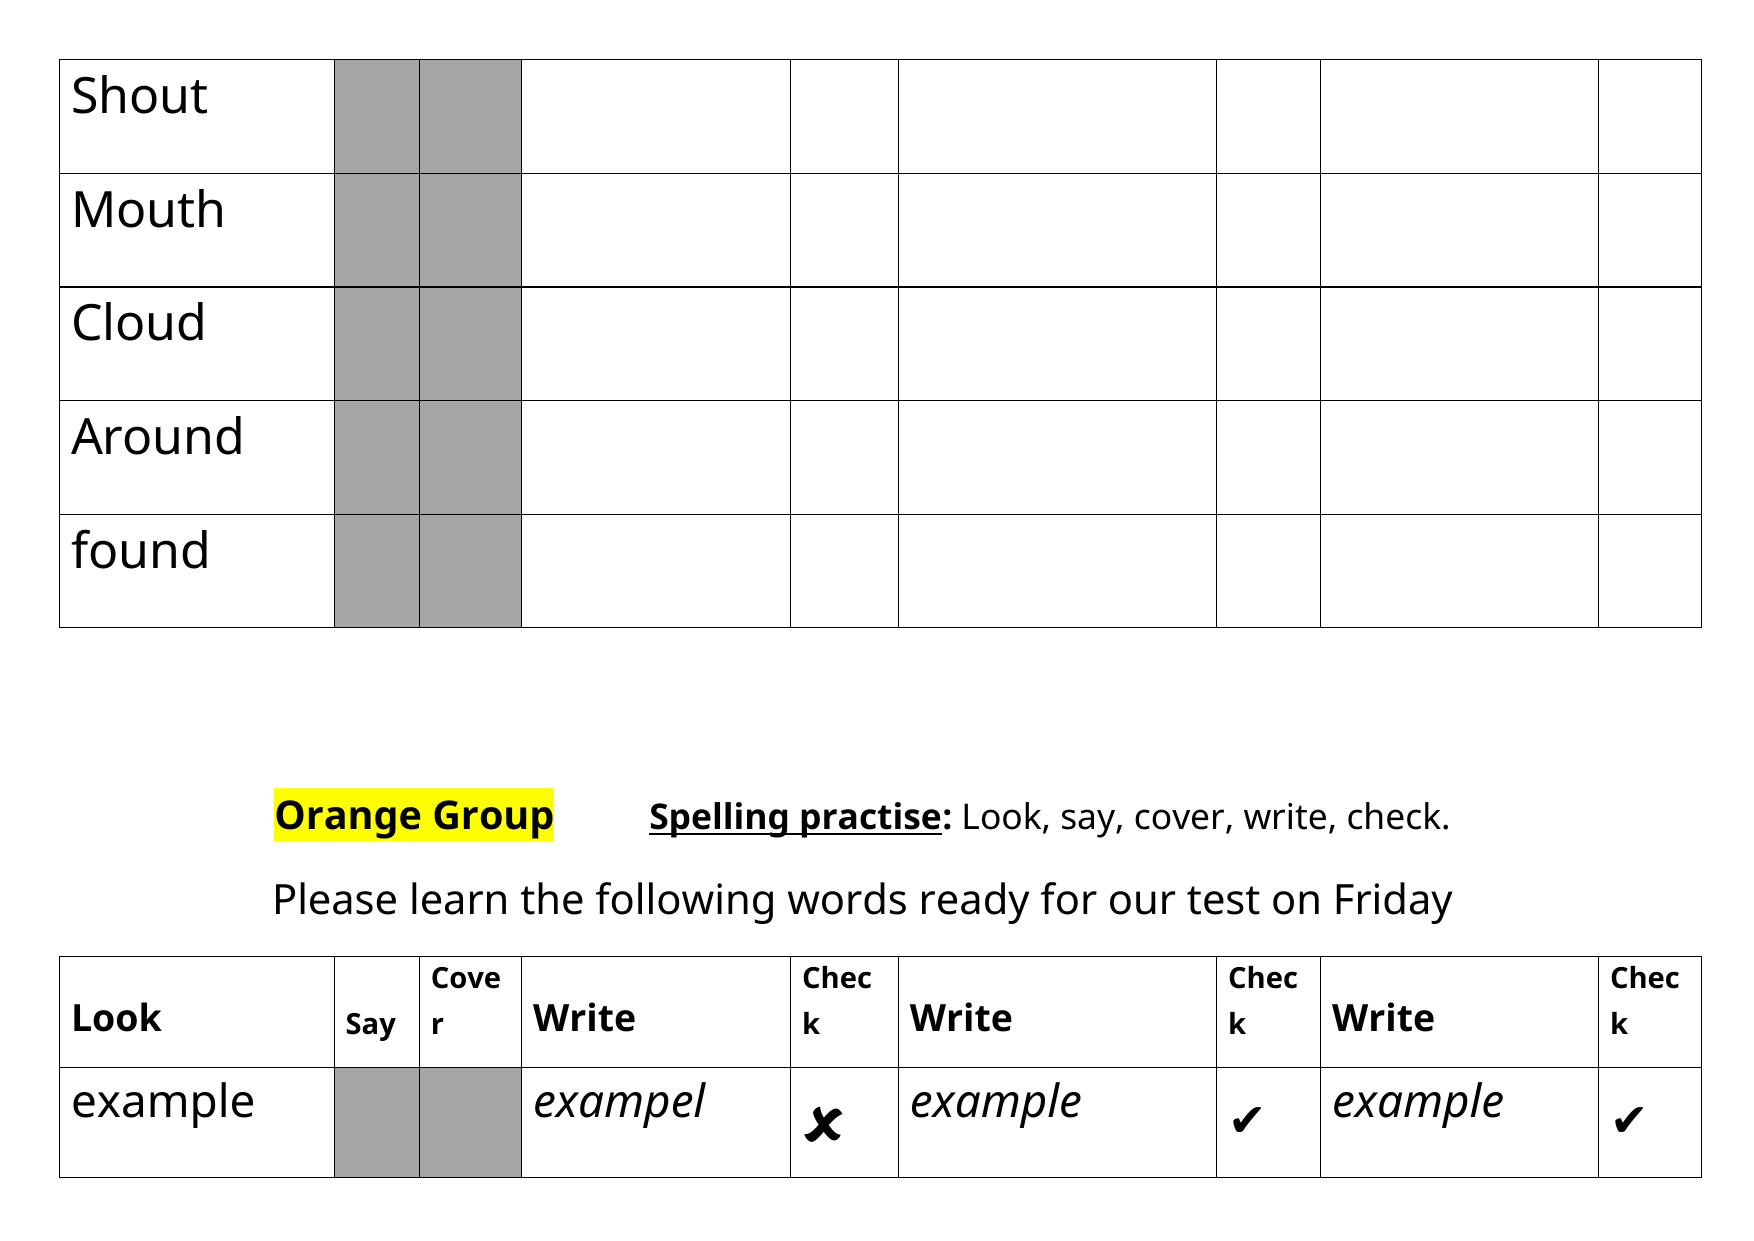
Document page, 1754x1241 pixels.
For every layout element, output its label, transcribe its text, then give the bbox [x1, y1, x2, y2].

table_cell [899, 60, 1216, 173]
table_header Write [522, 957, 790, 1067]
table_header Write [1321, 957, 1598, 1067]
table_header Say [335, 957, 419, 1067]
table_cell [522, 401, 790, 514]
table_header Check [1217, 957, 1320, 1067]
table_header Cover [420, 957, 521, 1067]
table_cell example [1321, 1068, 1598, 1177]
table_cell [1599, 288, 1701, 400]
table_cell [522, 515, 790, 627]
table_cell [1321, 401, 1598, 514]
table_cell example [899, 1068, 1216, 1177]
table_cell ✔ [1217, 1068, 1320, 1177]
table_cell [335, 401, 419, 514]
table_cell [1599, 60, 1701, 173]
table_cell [1217, 174, 1320, 286]
table_cell [1217, 60, 1320, 173]
table_cell [522, 60, 790, 173]
table_cell [791, 174, 898, 286]
table_cell [522, 174, 790, 286]
table_cell [335, 515, 419, 627]
table_cell [899, 288, 1216, 400]
table_header Check [1599, 957, 1701, 1067]
table_cell ✔ [1599, 1068, 1701, 1177]
table_cell [335, 174, 419, 286]
table_cell [335, 60, 419, 173]
table_cell [1321, 515, 1598, 627]
table_cell example [60, 1068, 334, 1177]
table_cell [420, 401, 521, 514]
table_cell [791, 60, 898, 173]
table_cell [1217, 401, 1320, 514]
table_cell [522, 288, 790, 400]
table_cell [1599, 515, 1701, 627]
table_cell [1321, 60, 1598, 173]
table_cell [1321, 288, 1598, 400]
text Please learn the following words ready for our test on Friday [59, 870, 1666, 927]
table_cell [1321, 174, 1598, 286]
table_cell Cloud [60, 288, 334, 400]
table_cell 🗶 [791, 1068, 898, 1177]
table_cell [1217, 288, 1320, 400]
table_cell [335, 288, 419, 400]
table_cell [1599, 174, 1701, 286]
table_cell Shout [60, 60, 334, 173]
table_cell Mouth [60, 174, 334, 286]
table_cell [420, 174, 521, 286]
table_cell [420, 60, 521, 173]
table_cell [1599, 401, 1701, 514]
table_header Check [791, 957, 898, 1067]
table_cell [335, 1068, 419, 1177]
table_header Look [60, 957, 334, 1067]
table_header Write [899, 957, 1216, 1067]
table_cell [791, 515, 898, 627]
table_cell [791, 288, 898, 400]
table_cell exampel [522, 1068, 790, 1177]
table_cell [899, 515, 1216, 627]
table_cell [420, 288, 521, 400]
table_cell [899, 174, 1216, 286]
text Orange Group Spelling practise: Look, say, cover, write, check. [59, 787, 1666, 841]
table_cell [899, 401, 1216, 514]
table_cell Around [60, 401, 334, 514]
table_cell [1217, 515, 1320, 627]
table_cell [420, 1068, 521, 1177]
table_cell [791, 401, 898, 514]
table_cell found [60, 515, 334, 627]
table_cell [420, 515, 521, 627]
